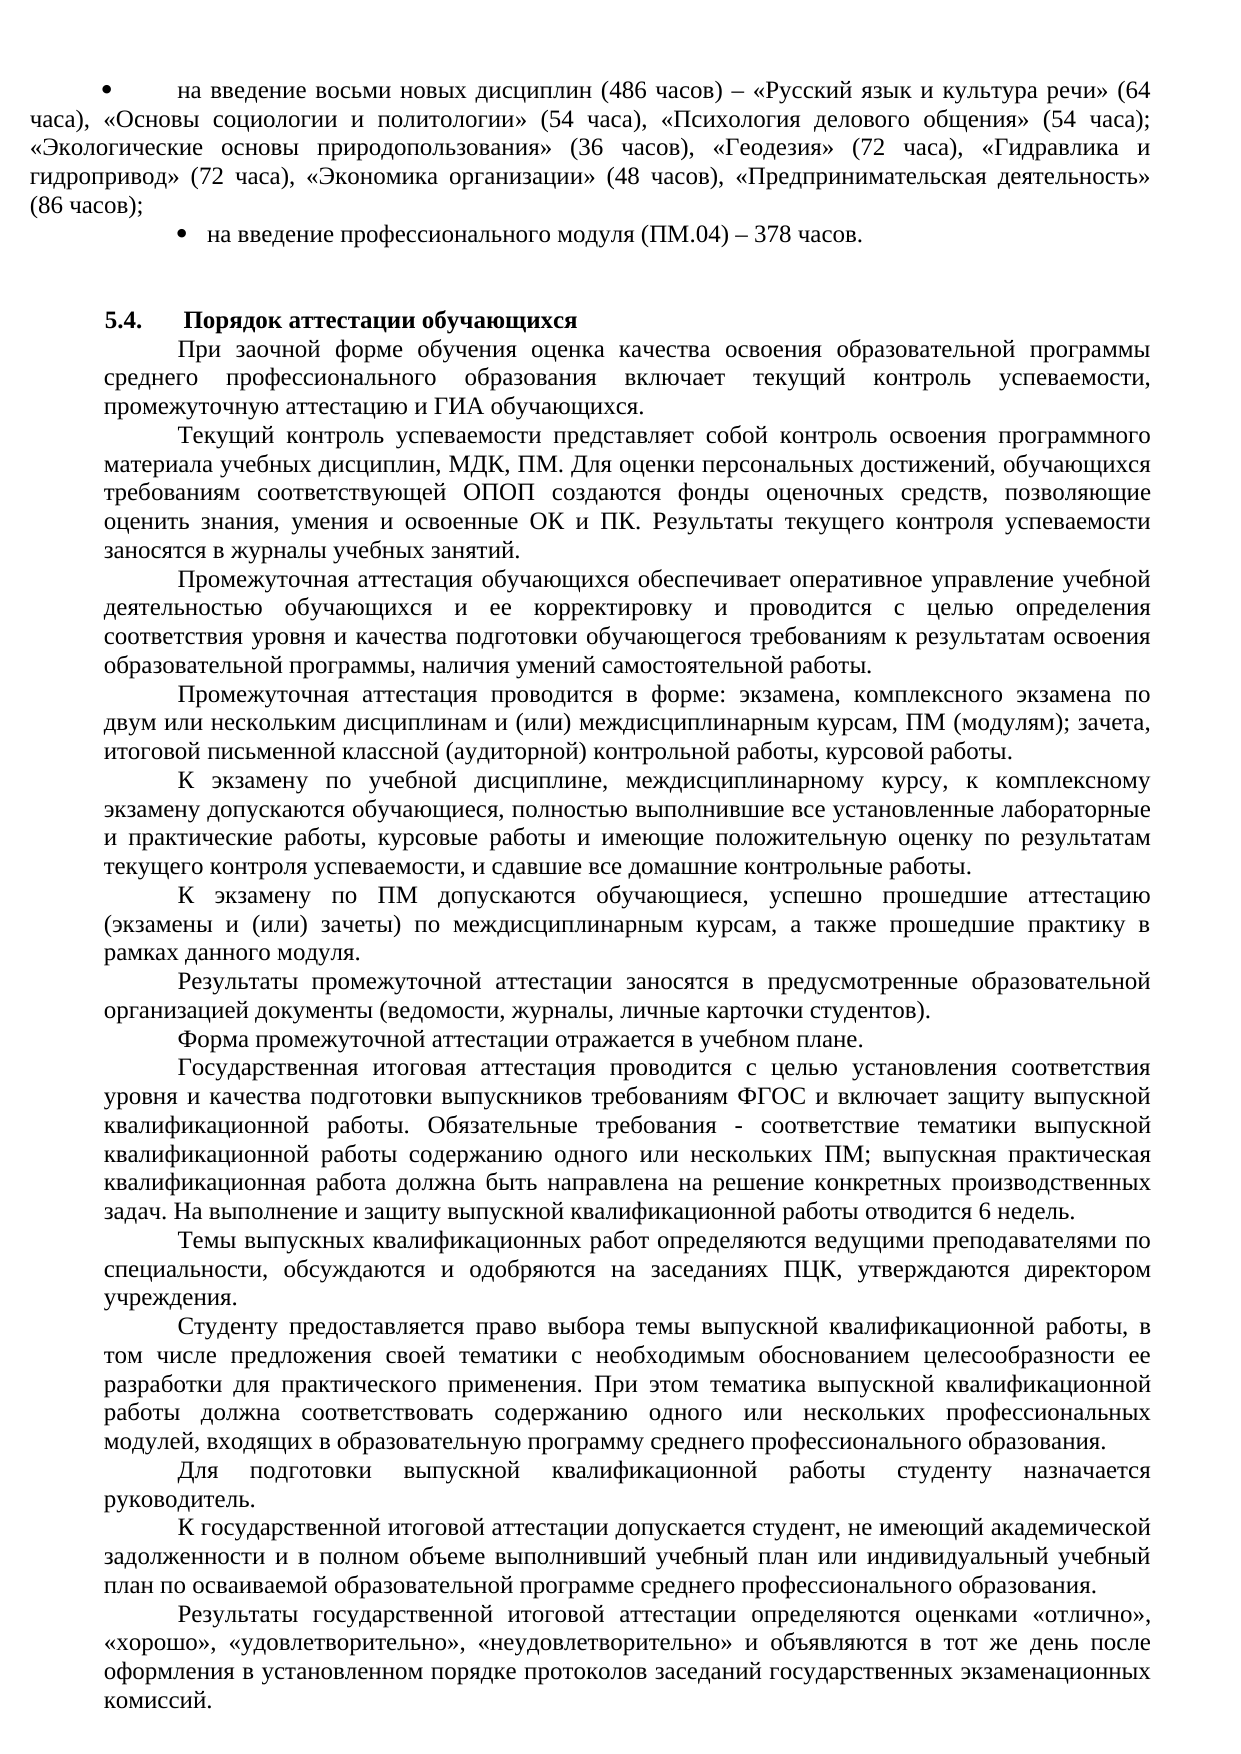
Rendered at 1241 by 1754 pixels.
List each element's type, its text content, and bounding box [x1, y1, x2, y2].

list на введение профессионального модуля (ПМ.04) – 378 часов. [177, 219, 1152, 247]
text Текущий контроль успеваемости представляет собой контроль освоения программного материала учебных дисциплин, МДК, ПМ. Для оценки персональных достижений, обучающихся требованиям соответствующей ОПОП создаются фонды оценочных средств, позволяющие оценить знания, умения и освоенные ОК и ПК. Результаты текущего контроля успеваемости заносятся в журналы учебных занятий. [103, 420, 1152, 564]
text Форма промежуточной аттестации отражается в учебном плане. [103, 1024, 1152, 1052]
text Промежуточная аттестация обучающихся обеспечивает оперативное управление учебной деятельностью обучающихся и ее корректировку и проводится с целью определения соответствия уровня и качества подготовки обучающегося требованиям к результатам освоения образовательной программы, наличия умений самостоятельной работы. [103, 564, 1152, 679]
text К государственной итоговой аттестации допускается студент, не имеющий академической задолженности и в полном объеме выполнивший учебный план или индивидуальный учебный план по осваиваемой образовательной программе среднего профессионального образования. [103, 1512, 1152, 1599]
text Результаты государственной итоговой аттестации определяются оценками «отлично», «хорошо», «удовлетворительно», «неудовлетворительно» и объявляются в тот же день после оформления в установленном порядке протоколов заседаний государственных экзаменационных комиссий. [103, 1599, 1152, 1714]
text При заочной форме обучения оценка качества освоения образовательной программы среднего профессионального образования включает текущий контроль успеваемости, промежуточную аттестацию и ГИА обучающихся. [103, 334, 1152, 420]
text К экзамену по учебной дисциплине, междисциплинарному курсу, к комплексному экзамену допускаются обучающиеся, полностью выполнившие все установленные лабораторные и практические работы, курсовые работы и имеющие положительную оценку по результатам текущего контроля успеваемости, и сдавшие все домашние контрольные работы. [103, 765, 1152, 880]
text Промежуточная аттестация проводится в форме: экзамена, комплексного экзамена по двум или нескольким дисциплинам и (или) междисциплинарным курсам, ПМ (модулям); зачета, итоговой письменной классной (аудиторной) контрольной работы, курсовой работы. [103, 679, 1152, 765]
text Результаты промежуточной аттестации заносятся в предусмотренные образовательной организацией документы (ведомости, журналы, личные карточки студентов). [103, 966, 1152, 1024]
subtitle на введение восьми новых дисциплин (486 часов) – «Русский язык и культура речи» (64 часа), «Основы социологии и политологии» (54 часа), «Психология делового общения» (54 часа); «Экологические основы природопользования» (36 часов), «Геодезия» (72 часа), «Гидравлика и гидропривод» (72 часа), «Экономика организации» (48 часов), «Предпринимательская деятельность» (86 часов); [29, 75, 1152, 219]
text Государственная итоговая аттестация проводится с целью установления соответствия уровня и качества подготовки выпускников требованиям ФГОС и включает защиту выпускной квалификационной работы. Обязательные требования - соответствие тематики выпускной квалификационной работы содержанию одного или нескольких ПМ; выпускная практическая квалификационная работа должна быть направлена на решение конкретных производственных задач. На выполнение и защиту выпускной квалификационной работы отводится 6 недель. [103, 1052, 1152, 1225]
text Темы выпускных квалификационных работ определяются ведущими преподавателями по специальности, обсуждаются и одобряются на заседаниях ПЦК, утверждаются директором учреждения. [103, 1225, 1152, 1311]
text Для подготовки выпускной квалификационной работы студенту назначается руководитель. [103, 1455, 1152, 1512]
text Студенту предоставляется право выбора темы выпускной квалификационной работы, в том числе предложения своей тематики с необходимым обоснованием целесообразности ее разработки для практического применения. При этом тематика выпускной квалификационной работы должна соответствовать содержанию одного или нескольких профессиональных модулей, входящих в образовательную программу среднего профессионального образования. [103, 1311, 1152, 1455]
text К экзамену по ПМ допускаются обучающиеся, успешно прошедшие аттестацию (экзамены и (или) зачеты) по междисциплинарным курсам, а также прошедшие практику в рамках данного модуля. [103, 880, 1152, 966]
list Порядок аттестации обучающихся [104, 305, 1152, 334]
